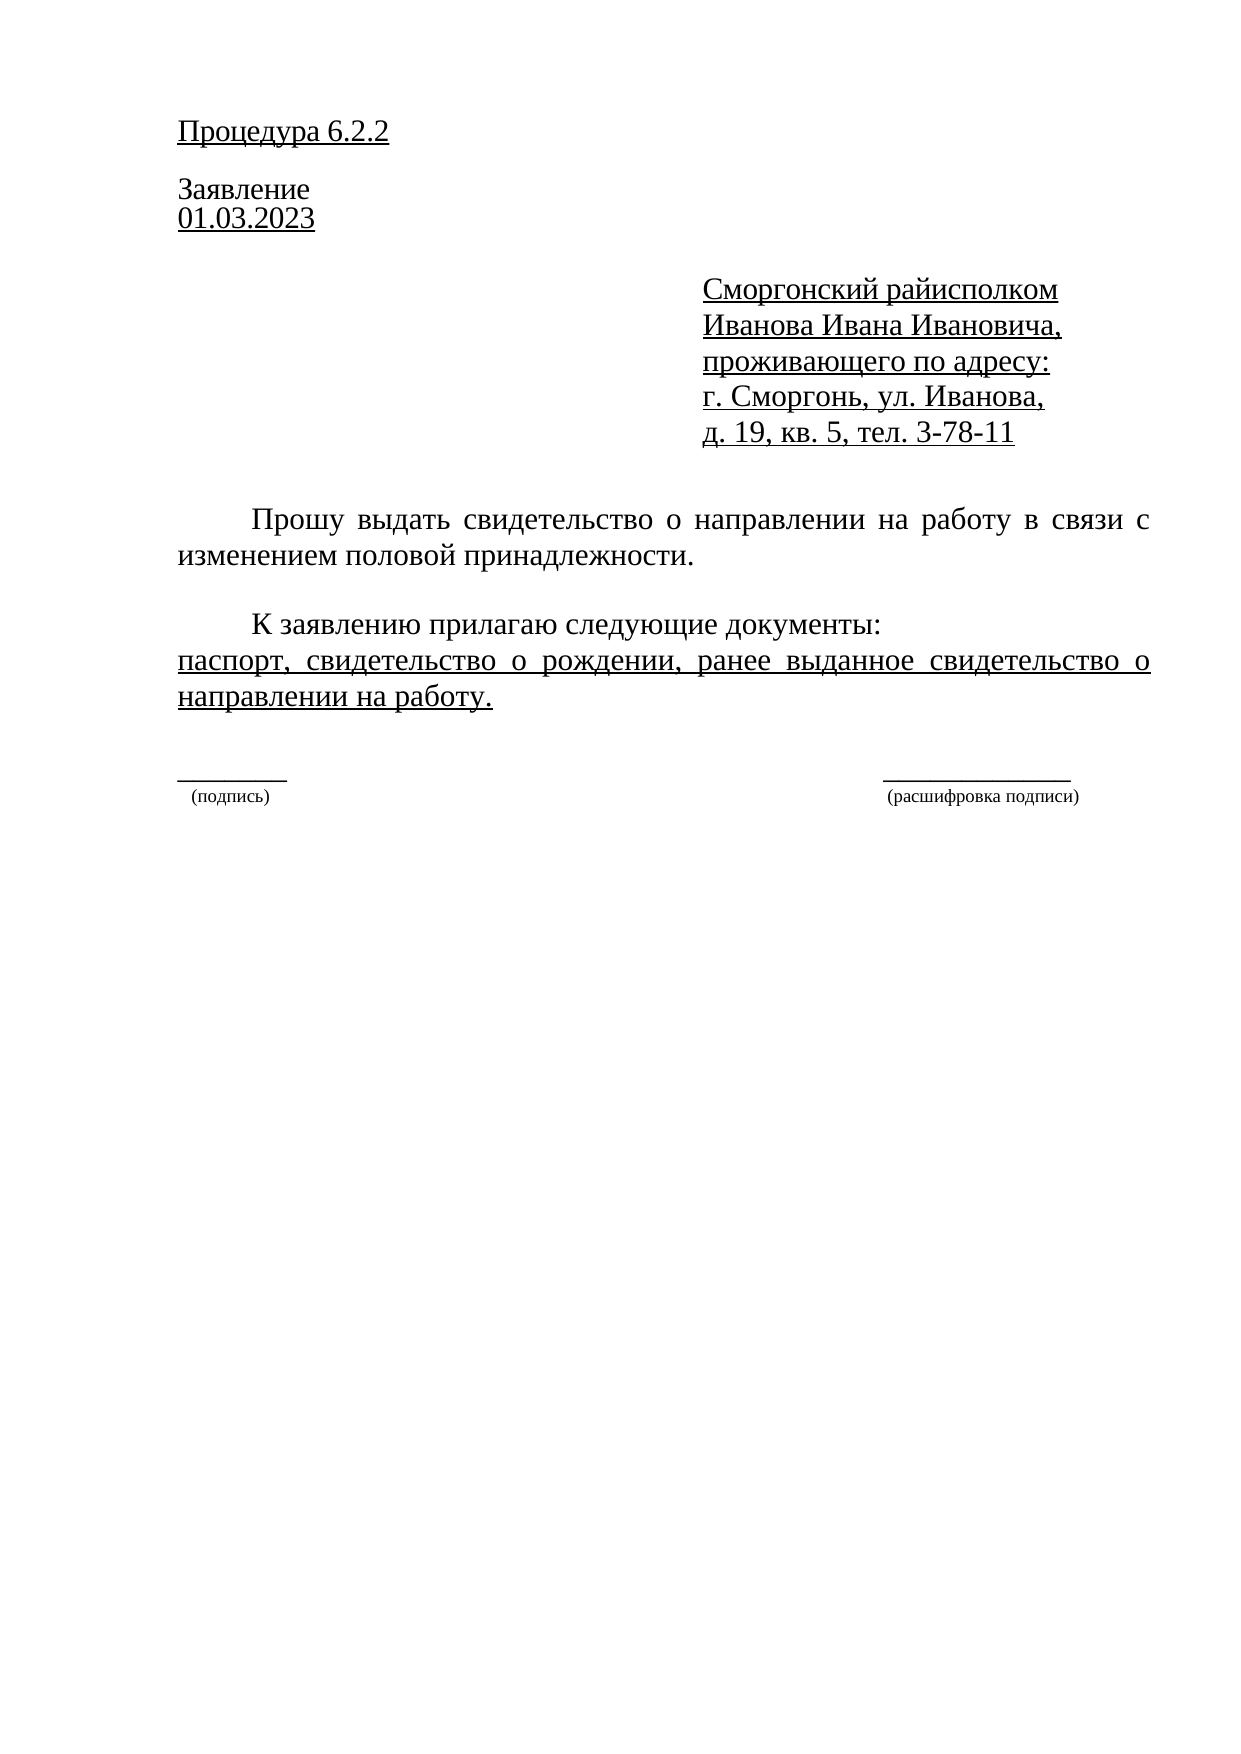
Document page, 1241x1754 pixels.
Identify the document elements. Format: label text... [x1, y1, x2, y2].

text Иванова Ивана Ивановича, [702, 306, 1152, 342]
text _______ ____________ [177, 749, 1152, 785]
text (подпись) (расшифровка подписи) [177, 785, 1152, 807]
text К заявлению прилагаю следующие документы: [177, 605, 1152, 641]
text проживающего по адресу: [702, 342, 1152, 378]
text паспорт, свидетельство о рождении, ранее выданное свидетельство о направлении на работу. [177, 641, 1152, 713]
text Заявление [177, 176, 1152, 205]
text г. Сморгонь, ул. Иванова, [702, 378, 1152, 414]
text 01.03.2023 [177, 205, 1152, 234]
text Прошу выдать свидетельство о направлении на работу в связи с изменением половой принадлежности. [177, 500, 1152, 572]
text Процедура 6.2.2 [177, 118, 1152, 147]
text д. 19, кв. 5, тел. 3-78-11 [702, 414, 1152, 449]
text Сморгонский райисполком [702, 270, 1152, 306]
